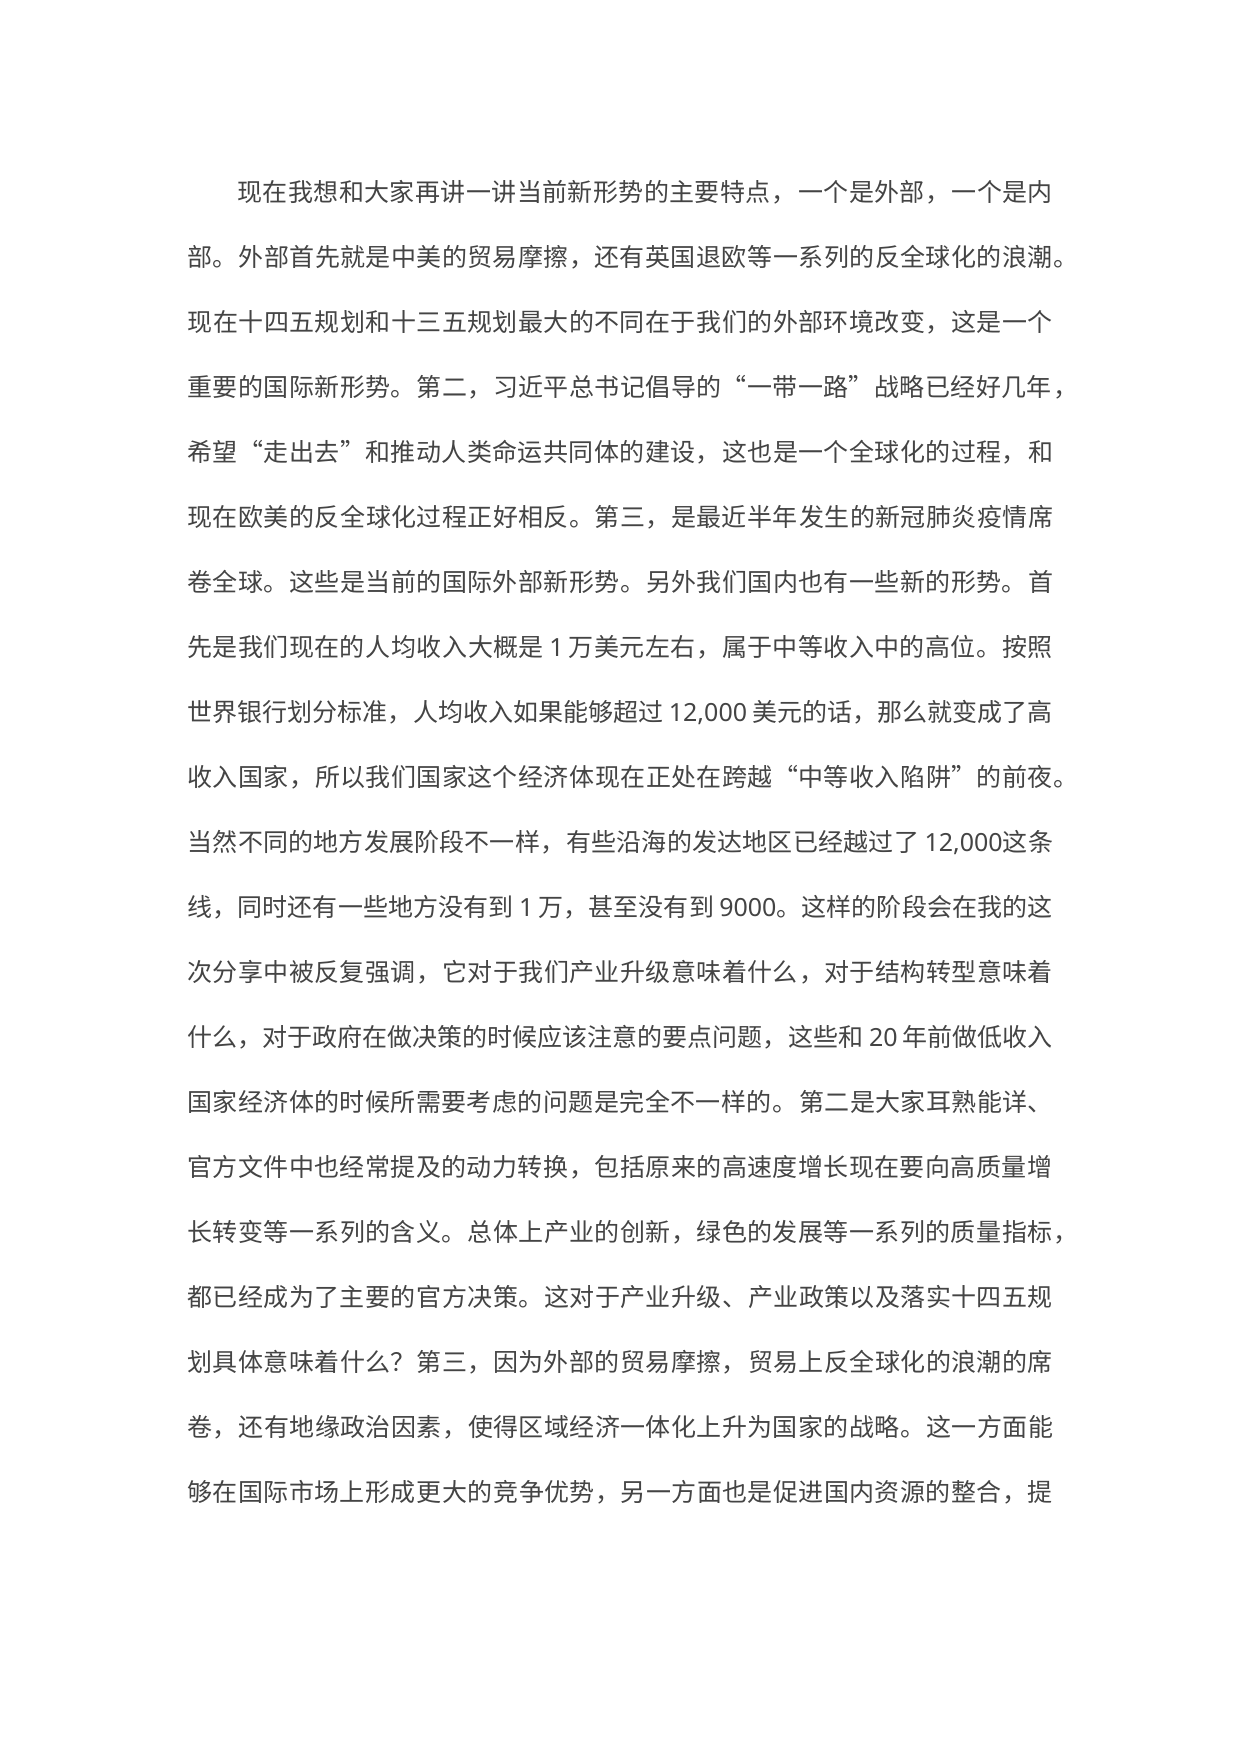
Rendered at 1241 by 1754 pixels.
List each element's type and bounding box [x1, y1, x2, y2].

text [187, 158, 1053, 1523]
